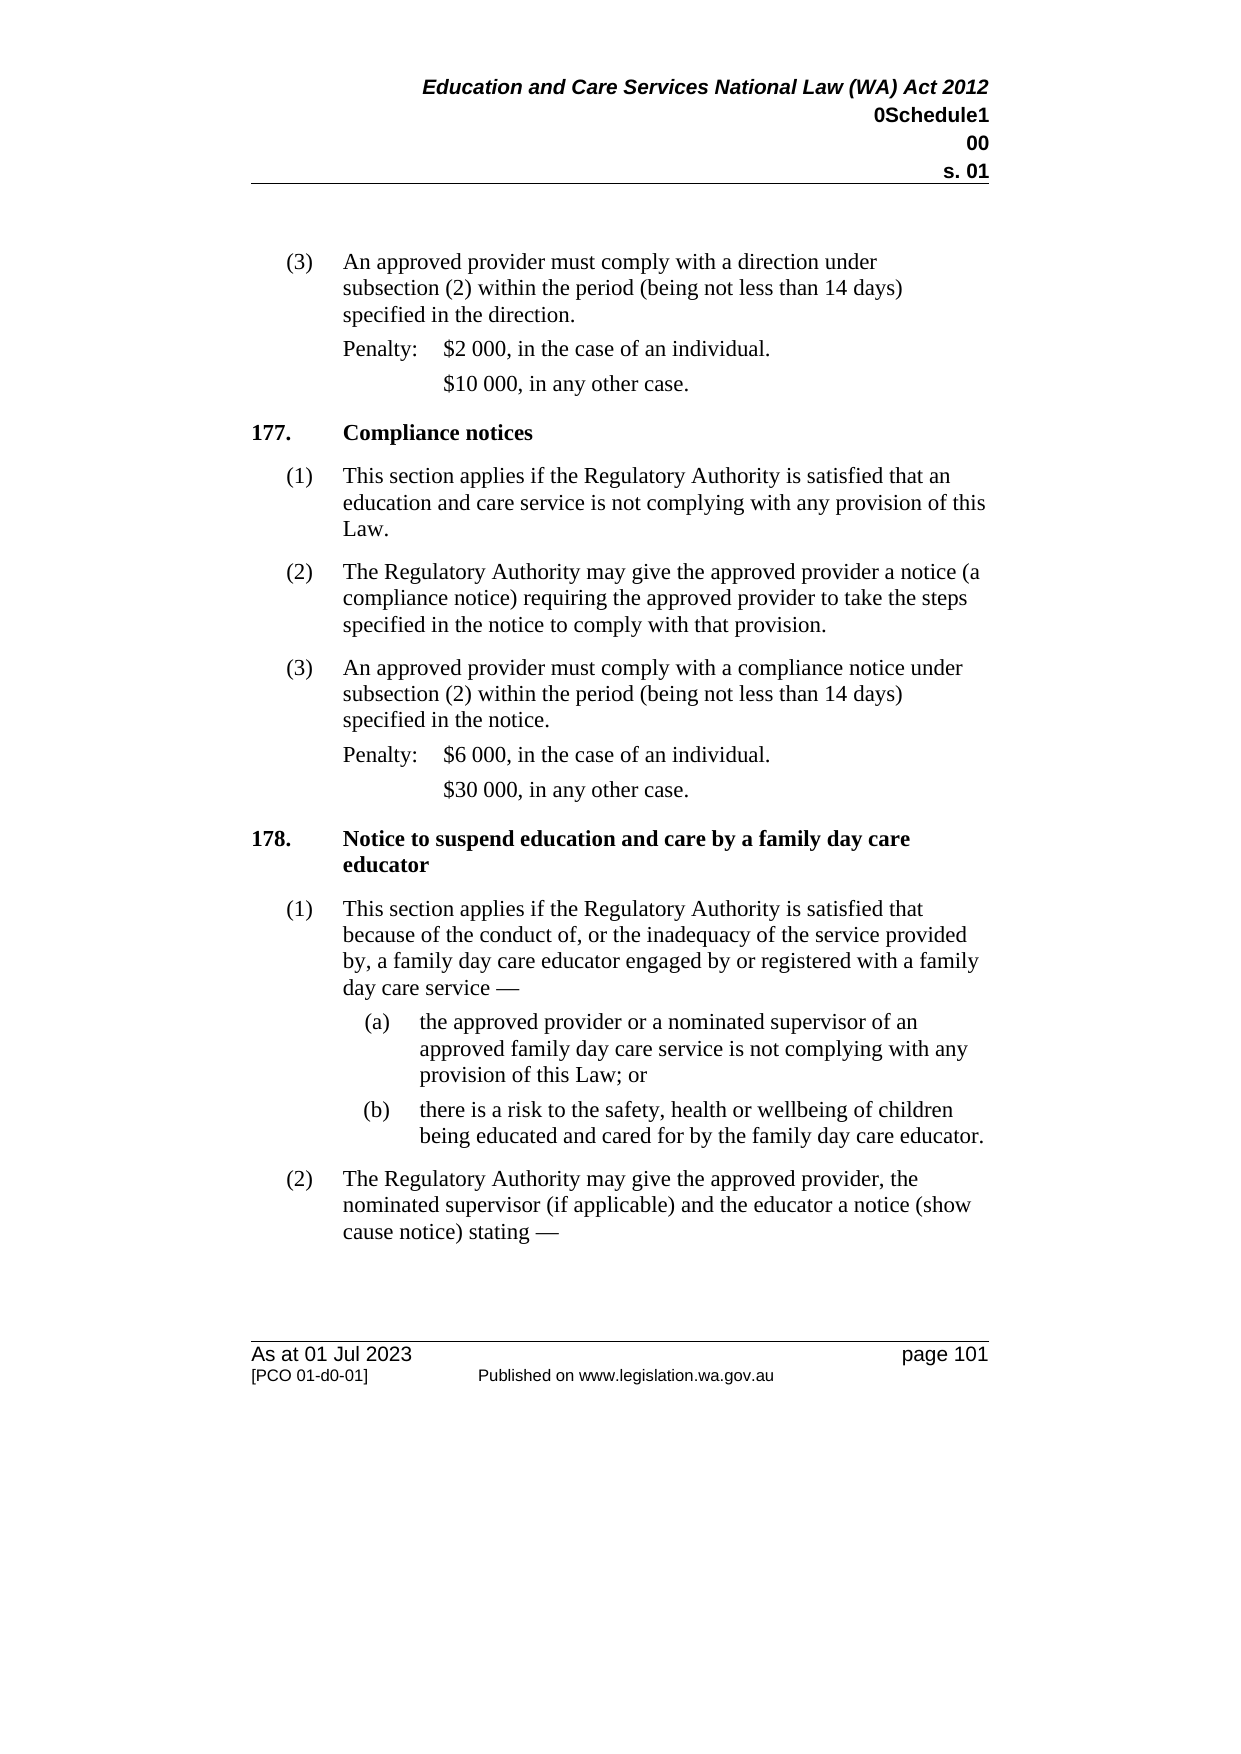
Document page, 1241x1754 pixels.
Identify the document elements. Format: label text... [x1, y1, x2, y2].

text (2) The Regulatory Authority may give the approved provider a notice (a compliance notice) requiring the approved provider to take the steps specified in the notice to comply with that provision. [251, 558, 989, 637]
text Penalty: $6 000, in the case of an individual. [251, 741, 989, 768]
text (3) An approved provider must comply with a compliance notice under subsection (2) within the period (being not less than 14 days) specified in the notice. [251, 654, 989, 733]
text Penalty: $2 000, in the case of an individual. [251, 335, 989, 362]
text (1) This section applies if the Regulatory Authority is satisfied that because of the conduct of, or the inadequacy of the service provided by, a family day care educator engaged by or registered with a family day care service — [251, 894, 989, 1000]
text (3) An approved provider must comply with a direction under subsection (2) within the period (being not less than 14 days) specified in the direction. [251, 248, 989, 327]
text $30 000, in any other case. [251, 776, 989, 802]
text (1) This section applies if the Regulatory Authority is satisfied that an education and care service is not complying with any provision of this Law. [251, 462, 989, 541]
subtitle 177. Compliance notices [251, 419, 989, 446]
text (2) The Regulatory Authority may give the approved provider, the nominated supervisor (if applicable) and the educator a notice (show cause notice) stating — [251, 1165, 989, 1244]
subtitle 178. Notice to suspend education and care by a family day care educator [251, 825, 989, 878]
text $10 000, in any other case. [251, 370, 989, 396]
text (a) the approved provider or a nominated supervisor of an approved family day care service is not complying with any provision of this Law; or [251, 1008, 989, 1087]
text (b) there is a risk to the safety, health or wellbeing of children being educated and cared for by the family day care educator. [251, 1096, 989, 1148]
